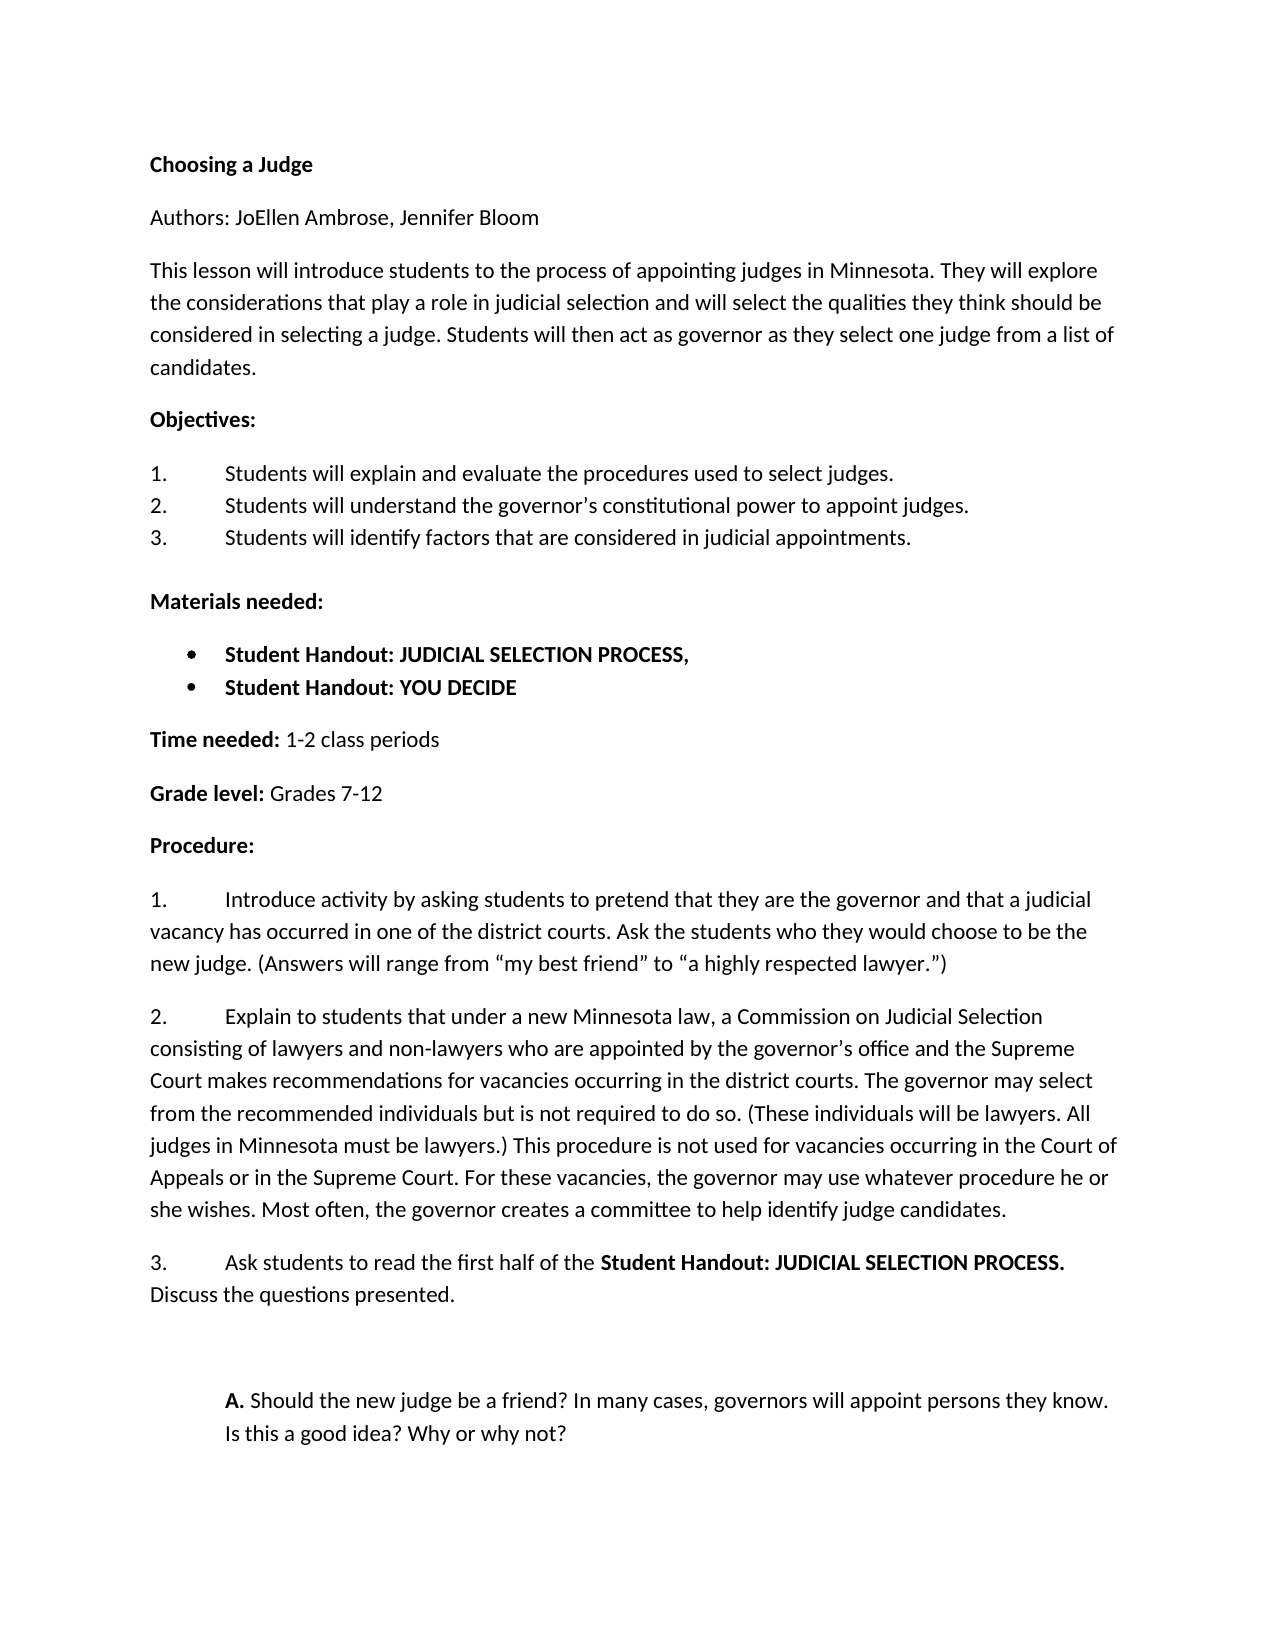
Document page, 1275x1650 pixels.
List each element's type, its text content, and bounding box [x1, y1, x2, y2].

text Procedure: [150, 832, 1125, 860]
text Choosing a Judge [150, 150, 1125, 178]
list Explain to students that under a new Minnesota law, a Commission on Judicial Selection consisting of lawyers and non-lawyers who are appointed by the governor’s office and the Supreme Court makes recommendations for vacancies occurring in the district courts. The governor may select from the recommended individuals but is not required to do so. (These individuals will be lawyers. All judges in Minnesota must be lawyers.) This procedure is not used for vacancies occurring in the Court of Appeals or in the Supreme Court. For these vacancies, the governor may use whatever procedure he or she wishes. Most often, the governor creates a committee to help identify judge candidates. [150, 1002, 1125, 1223]
list Ask students to read the first half of the Student Handout: JUDICIAL SELECTION PROCESS. Discuss the questions presented. [150, 1248, 1125, 1308]
list Introduce activity by asking students to pretend that they are the governor and that a judicial vacancy has occurred in one of the district courts. Ask the students who they would choose to be the new judge. (Answers will range from “my best friend” to “a highly respected lawyer.”) [150, 885, 1125, 977]
text This lesson will introduce students to the process of appointing judges in Minnesota. They will explore the considerations that play a role in judicial selection and will select the qualities they think should be considered in selecting a judge. Students will then act as governor as they select one judge from a list of candidates. [150, 256, 1125, 381]
list Students will identify factors that are considered in judicial appointments. [150, 523, 1125, 551]
list Students will explain and evaluate the procedures used to select judges. [150, 459, 1125, 487]
text Authors: JoEllen Ambrose, Jennifer Bloom [150, 203, 1125, 231]
text A. Should the new judge be a friend? In many cases, governors will appoint persons they know. Is this a good idea? Why or why not? [225, 1386, 1125, 1447]
list Students will understand the governor’s constitutional power to appoint judges. [150, 491, 1125, 519]
text Objectives: [150, 406, 1125, 434]
text Grade level: Grades 7-12 [150, 779, 1125, 807]
list Student Handout: JUDICIAL SELECTION PROCESS, [187, 640, 1125, 668]
text Time needed: 1-2 class periods [150, 726, 1125, 754]
list Student Handout: YOU DECIDE [187, 673, 1125, 701]
text Materials needed: [150, 587, 1125, 615]
